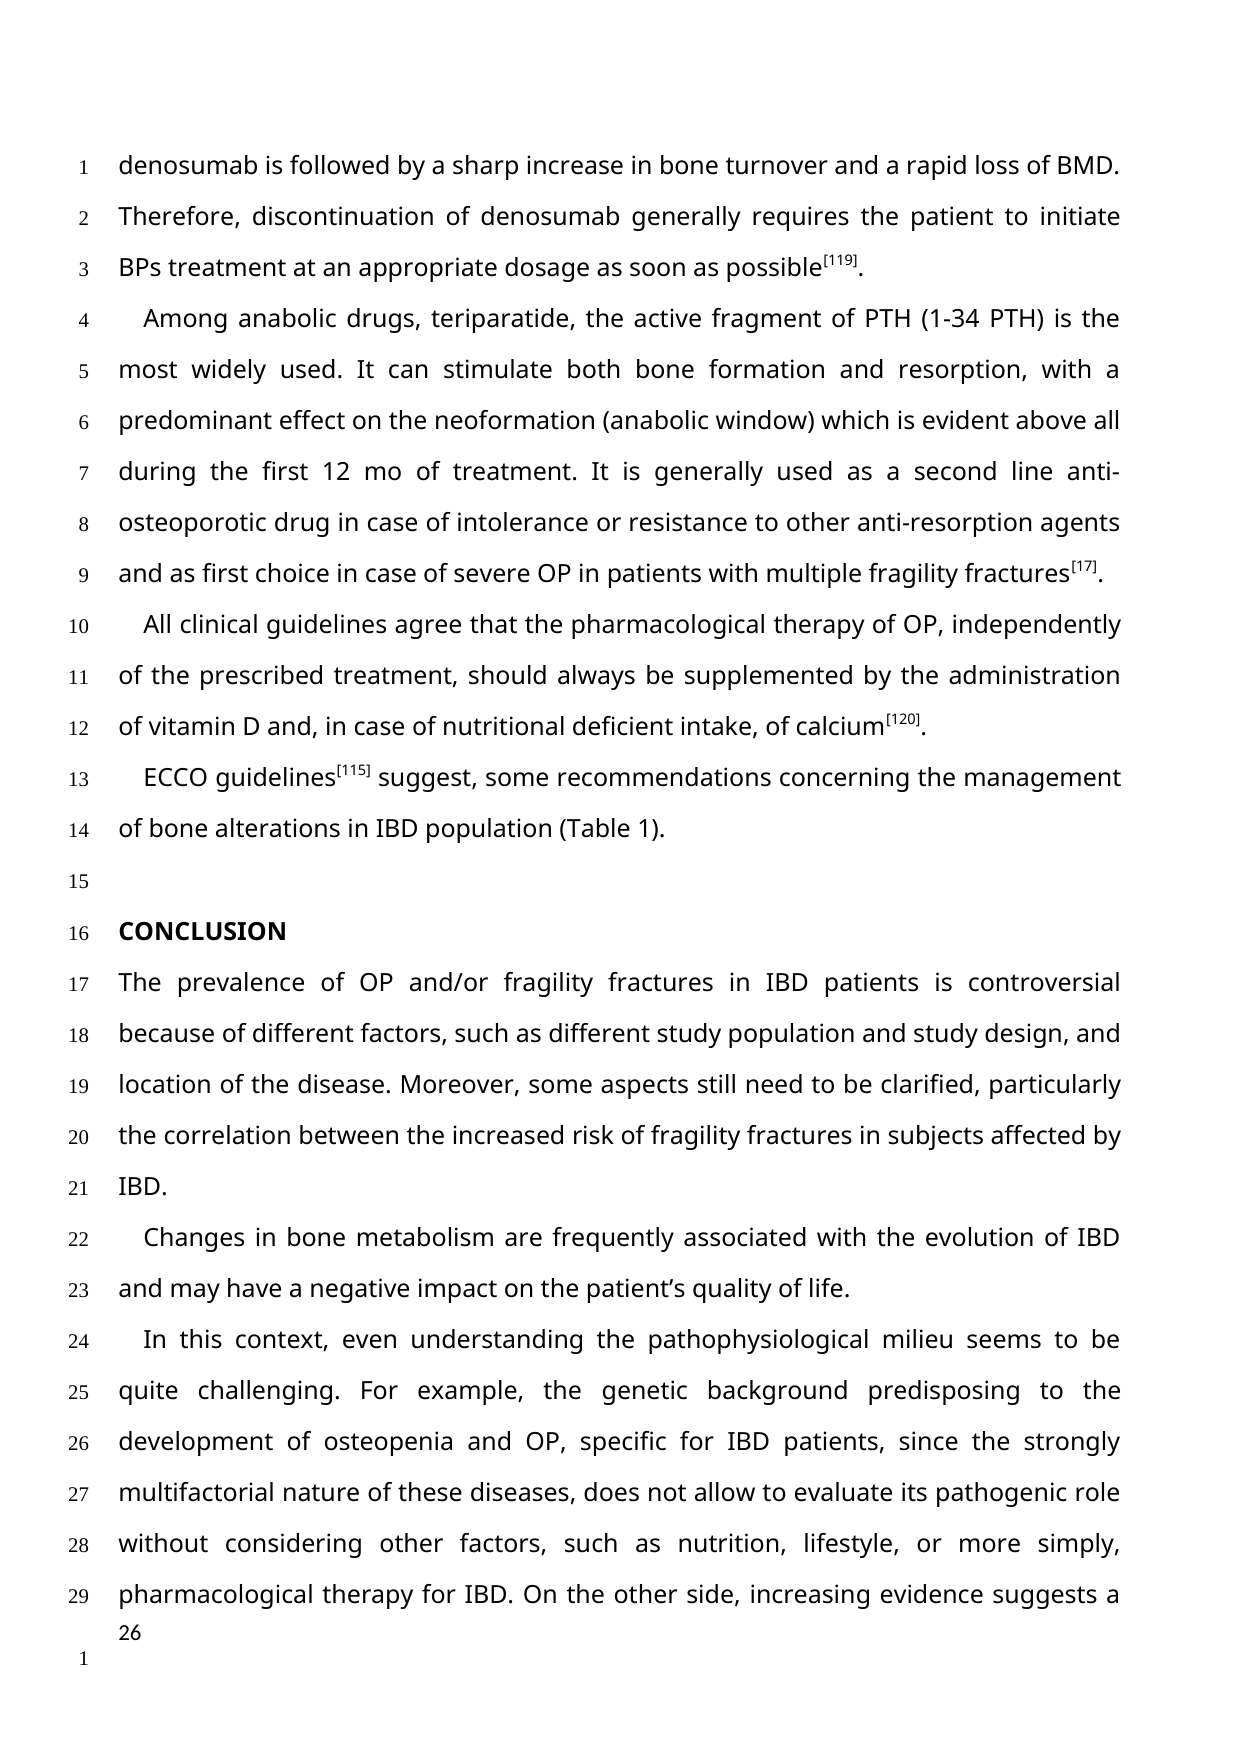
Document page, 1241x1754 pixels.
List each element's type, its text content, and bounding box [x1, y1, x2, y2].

text CONCLUSION [118, 913, 1122, 947]
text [118, 148, 1122, 284]
text Among anabolic drugs, teriparatide, the active fragment of PTH (1-34 PTH) is the most widely used. It can stimulate both bone formation and resorption, with a predominant effect on the neoformation (anabolic window) which is evident above all during the first 12 mo of treatment. It is generally used as a second line anti-osteoporotic drug in case of intolerance or resistance to other anti-resorption agents and as first choice in case of severe OP in patients with multiple fragility fractures[17]. [118, 301, 1122, 590]
text ECCO guidelines[115] suggest, some recommendations concerning the management of bone alterations in IBD population (Table 1). [118, 760, 1122, 845]
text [118, 1322, 1122, 1611]
text The prevalence of OP and/or fragility fractures in IBD patients is controversial because of different factors, such as different study population and study design, and location of the disease. Moreover, some aspects still need to be clarified, particularly the correlation between the increased risk of fragility fractures in subjects affected by IBD. [118, 964, 1122, 1202]
text Changes in bone metabolism are frequently associated with the evolution of IBD and may have a negative impact on the patient’s quality of life. [118, 1219, 1122, 1304]
text All clinical guidelines agree that the pharmacological therapy of OP, independently of the prescribed treatment, should always be supplemented by the administration of vitamin D and, in case of nutritional deficient intake, of calcium[120]. [118, 607, 1122, 743]
